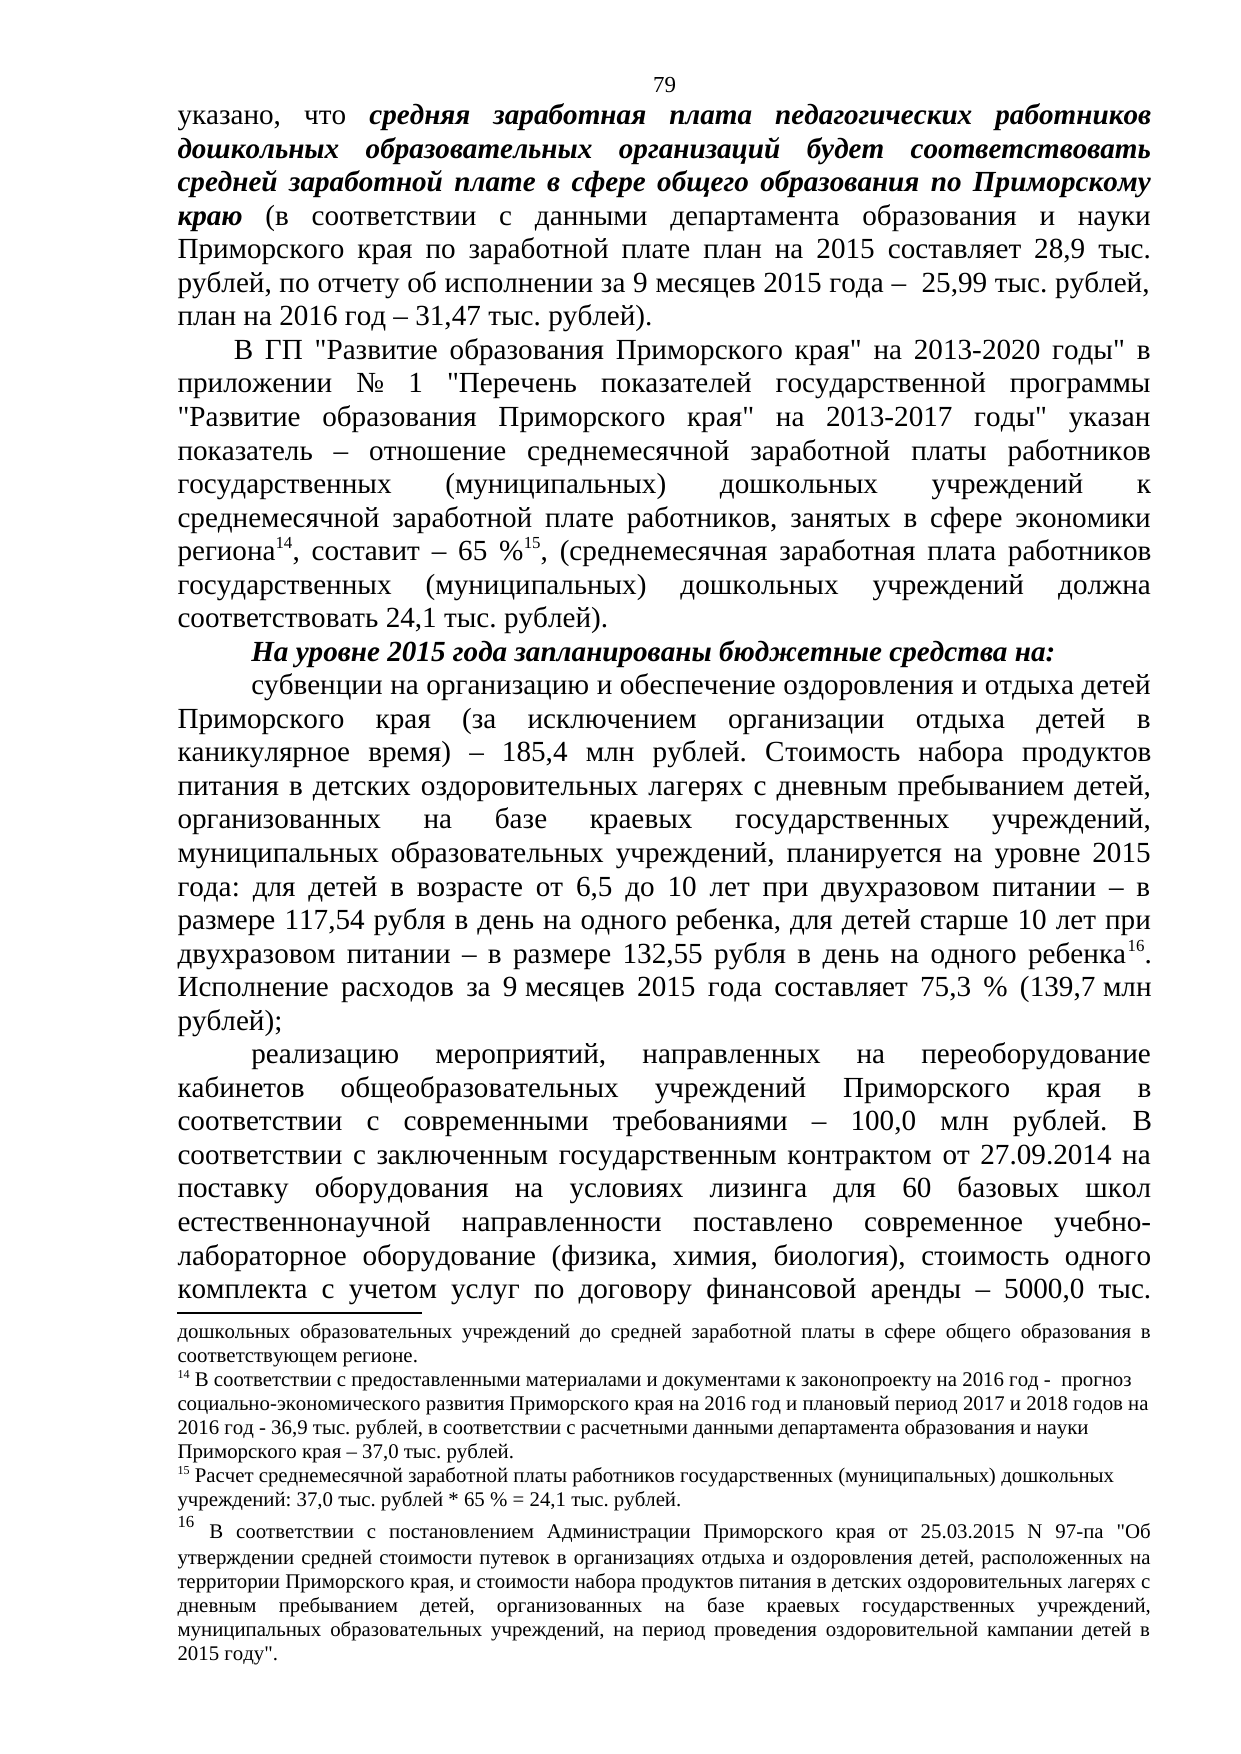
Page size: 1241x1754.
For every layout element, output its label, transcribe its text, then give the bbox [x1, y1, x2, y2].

text субвенции на организацию и обеспечение оздоровления и отдыха детей Приморского края (за исключением организации отдыха детей в каникулярное время) – 185,4 млн рублей. Стоимость набора продуктов питания в детских оздоровительных лагерях с дневным пребыванием детей, организованных на базе краевых государственных учреждений, муниципальных образовательных учреждений, планируется на уровне 2015 года: для детей в возрасте от 6,5 до 10 лет при двухразовом питании – в размере 117,54 рубля в день на одного ребенка, для детей старше 10 лет при двухразовом питании – в размере 132,55 рубля в день на одного ребенка. Исполнение расходов за 9 месяцев 2015 года составляет 75,3 % (139,7 млн рублей); [177, 667, 1152, 1036]
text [177, 1036, 1152, 1305]
text На уровне 2015 года запланированы бюджетные средства на: [177, 634, 1152, 667]
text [177, 97, 1152, 332]
text В ГП "Развитие образования Приморского края" на 2013-2020 годы" в приложении № 1 "Перечень показателей государственной программы "Развитие образования Приморского края" на 2013-2017 годы" указан показатель – отношение среднемесячной заработной платы работников государственных (муниципальных) дошкольных учреждений к среднемесячной заработной плате работников, занятых в сфере экономики региона, составит – 65 %, (среднемесячная заработная плата работников государственных (муниципальных) дошкольных учреждений должна соответствовать 24,1 тыс. рублей). [177, 332, 1152, 634]
